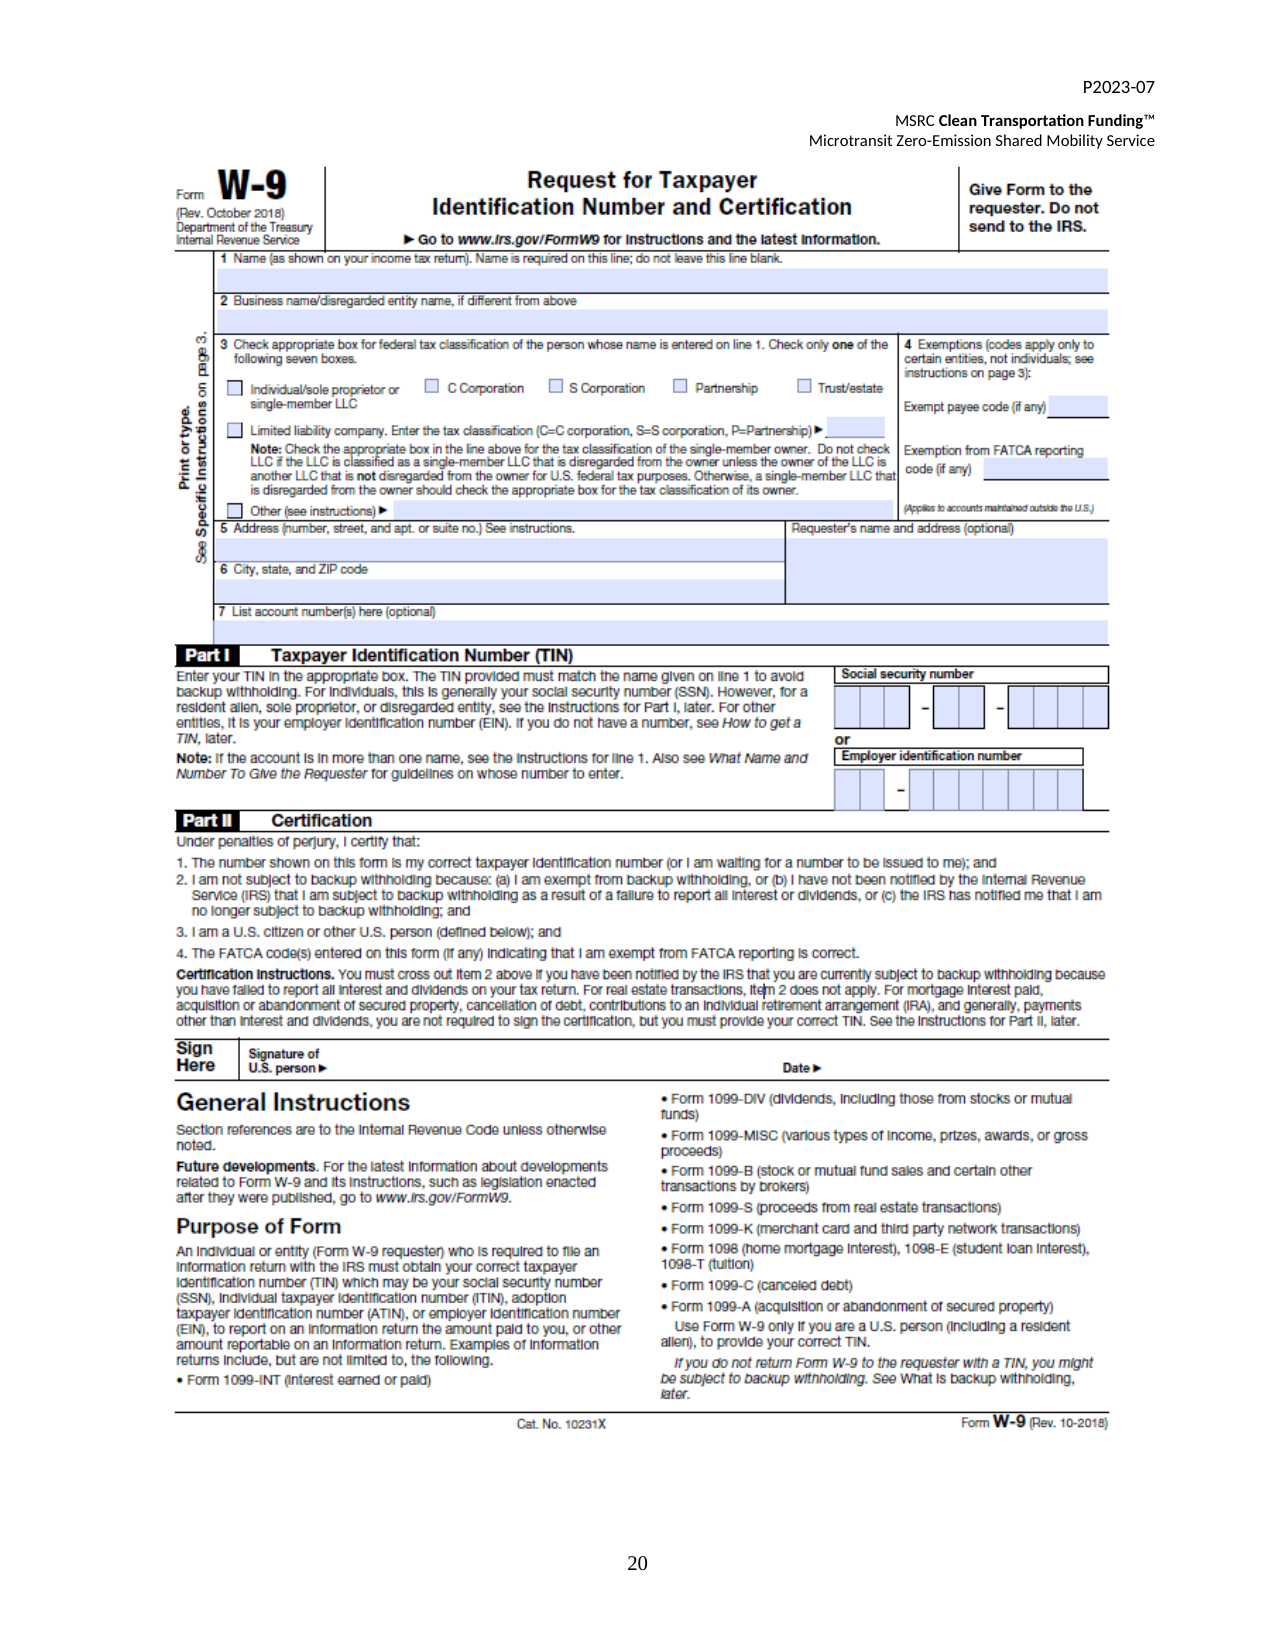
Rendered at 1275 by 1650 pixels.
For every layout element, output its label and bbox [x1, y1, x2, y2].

picture [120, 151, 1155, 1467]
